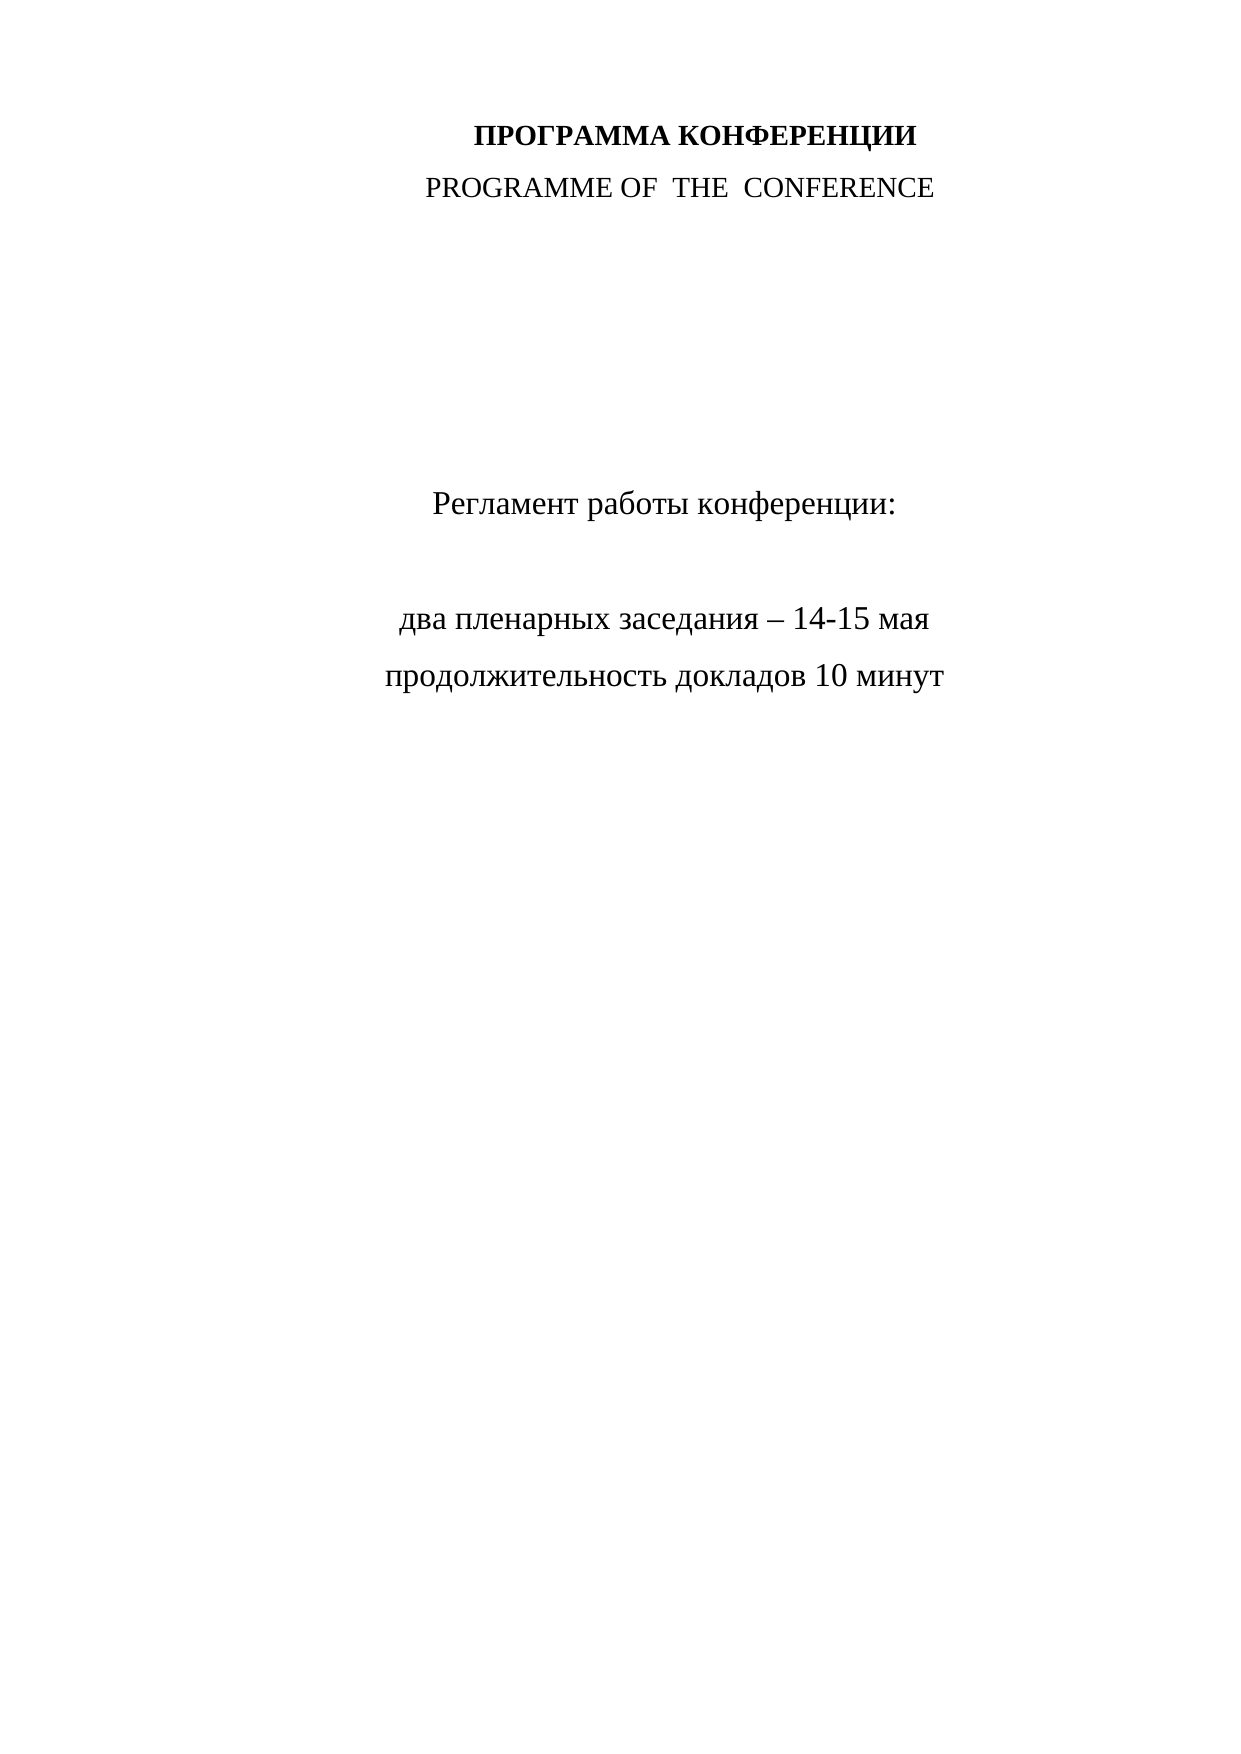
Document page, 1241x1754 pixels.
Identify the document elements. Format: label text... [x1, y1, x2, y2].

text два пленарных заседания – 14-15 мая [177, 598, 1152, 636]
text Регламент работы конференции: [177, 483, 1152, 522]
text ПРОГРАММА КОНФЕРЕНЦИИ [65, 118, 1152, 152]
text продолжительность докладов 10 минут [177, 655, 1152, 694]
text PROGRAMME OF THE CONFERENCE [177, 170, 1152, 204]
